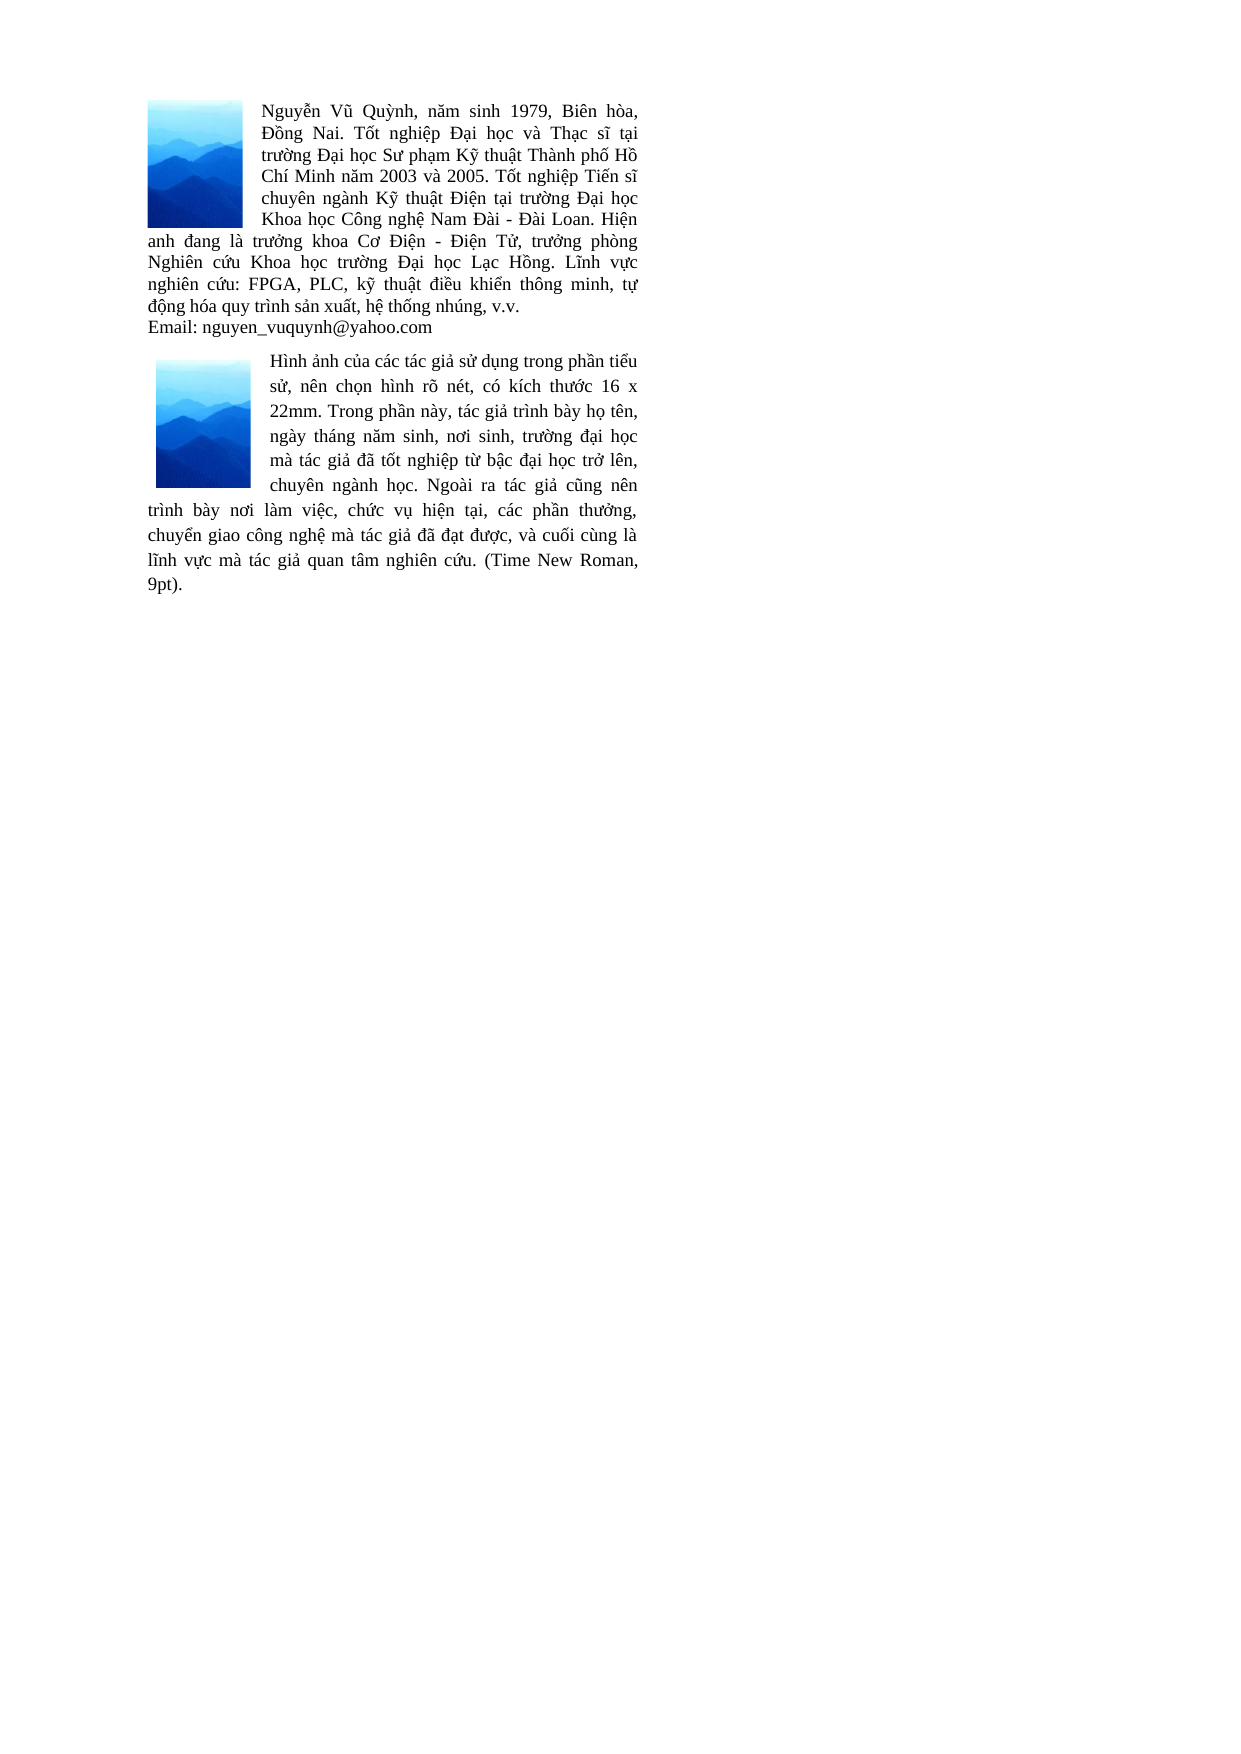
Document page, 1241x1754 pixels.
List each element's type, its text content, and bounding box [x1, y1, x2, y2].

picture [156, 360, 251, 488]
picture [147, 100, 243, 228]
table_header Nguyễn Vũ Quỳnh, năm sinh 1979, Biên hòa, Đồng Nai. Tốt nghiệp Đại học và Thạc sĩ tại trường Đại học Sư phạm Kỹ thuật Thành phố Hồ Chí Minh năm 2003 và 2005. Tốt nghiệp Tiến sĩ chuyên ngành Kỹ thuật Điện tại trường Đại học Khoa học Công nghệ Nam Đài - Đài Loan. Hiện anh đang là trưởng khoa Cơ Điện - Điện Tử, trưởng phòng Nghiên cứu Khoa học trường Đại học Lạc Hồng. Lĩnh vực nghiên cứu: FPGA, PLC, kỹ thuật điều khiển thông minh, tự động hóa quy trình sản xuất, hệ thống nhúng, v.v. Email: nguyen_vuquynh@yahoo.com Hình ảnh của các tác giả sử dụng trong phần tiểu sử, nên chọn hình rõ nét, có kích thước 16 x 22mm. Trong phần này, tác giả trình bày họ tên, ngày tháng năm sinh, nơi sinh, trường đại học mà tác giả đã tốt nghiệp từ bậc đại học trở lên, chuyên ngành học. Ngoài ra tác giả cũng nên trình bày nơi làm việc, chức vụ hiện tại, các phần thưởng, chuyển giao công nghệ mà tác giả đã đạt được, và cuối cùng là lĩnh vực mà tác giả quan tâm nghiên cứu. (Time New Roman, 9pt). [136, 100, 650, 640]
